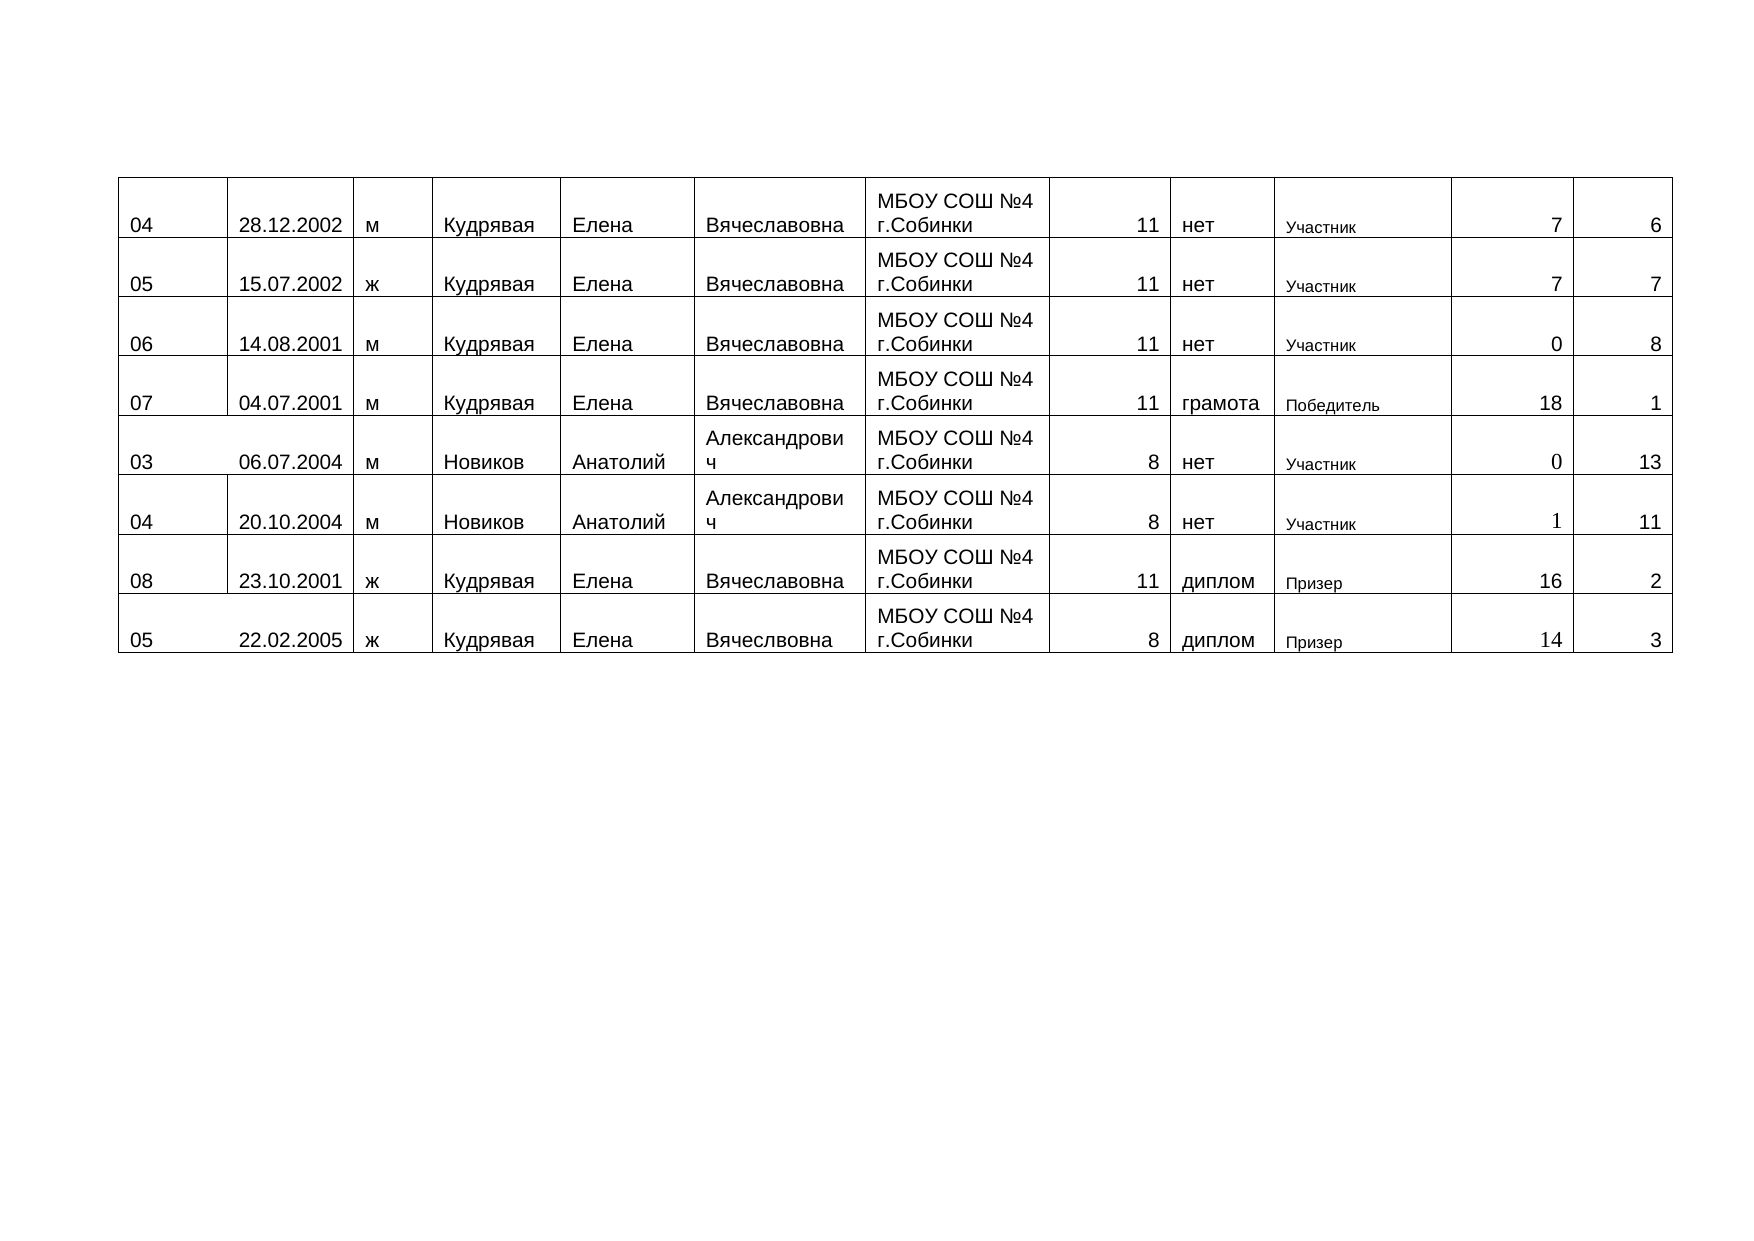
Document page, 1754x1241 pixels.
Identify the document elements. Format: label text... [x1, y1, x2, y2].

table_cell Елена [561, 594, 694, 652]
table_cell МБОУ СОШ №4 г.Собинки [866, 475, 1049, 533]
table_cell 11 [1050, 297, 1170, 355]
table_cell 16 [1452, 535, 1573, 593]
table_cell МБОУ СОШ №4 г.Собинки [866, 535, 1049, 593]
table_cell ж [354, 594, 432, 652]
table_cell 08 [119, 535, 227, 593]
table_cell 2 [1574, 535, 1672, 593]
table_cell 8 [1050, 594, 1170, 652]
table_cell 11 [1050, 356, 1170, 415]
table_cell 04 [119, 475, 227, 533]
table_cell 7 [1452, 238, 1573, 296]
table_cell 1 [1452, 475, 1573, 533]
table_cell м [354, 297, 432, 355]
table_cell Призер [1275, 594, 1451, 652]
table_cell 04 [119, 178, 227, 237]
table_cell 22.02.2005 [227, 594, 353, 652]
table_cell Елена [561, 297, 694, 355]
table_cell Новиков [433, 416, 560, 474]
table_cell 05 [119, 594, 227, 652]
table_cell Призер [1275, 535, 1451, 593]
table_cell 15.07.2002 [228, 238, 353, 296]
table_cell 11 [1050, 178, 1170, 237]
table_cell грамота [1171, 356, 1274, 415]
table_cell Вячеславовна [695, 535, 865, 593]
table_cell 6 [1574, 178, 1672, 237]
table_cell ж [354, 535, 432, 593]
table_cell Новиков [433, 475, 560, 533]
table_cell Кудрявая [433, 535, 560, 593]
table_cell Победитель [1275, 356, 1451, 415]
table_cell 14 [1452, 594, 1573, 652]
table_cell 8 [1574, 297, 1672, 355]
table_cell Вячеславовна [695, 297, 865, 355]
table_cell Елена [561, 356, 694, 415]
table_cell 04.07.2001 [228, 356, 353, 415]
table_cell м [354, 475, 432, 533]
table_cell Участник [1275, 238, 1451, 296]
table_cell 7 [1452, 178, 1573, 237]
table_cell 7 [1574, 238, 1672, 296]
table_cell 05 [119, 238, 227, 296]
table_cell 14.08.2001 [228, 297, 353, 355]
table_cell м [354, 356, 432, 415]
table_cell Участник [1275, 178, 1451, 237]
table_cell 07 [119, 356, 227, 415]
table_cell 20.10.2004 [228, 475, 353, 533]
table_cell МБОУ СОШ №4 г.Собинки [866, 356, 1049, 415]
table_cell Участник [1275, 297, 1451, 355]
table_cell Елена [561, 238, 694, 296]
table_cell 8 [1050, 416, 1170, 474]
table_cell Вячеслвовна [695, 594, 865, 652]
table_cell 06 [119, 297, 227, 355]
table_cell Вячеславовна [695, 238, 865, 296]
table_cell 06.07.2004 [227, 416, 353, 474]
table_cell МБОУ СОШ №4 г.Собинки [866, 416, 1049, 474]
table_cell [866, 178, 1049, 237]
table_cell 11 [1050, 238, 1170, 296]
table_cell МБОУ СОШ №4 г.Собинки [866, 594, 1049, 652]
table_cell нет [1171, 238, 1274, 296]
table_cell Участник [1275, 475, 1451, 533]
table_cell 13 [1574, 416, 1672, 474]
table_cell 1 [1574, 356, 1672, 415]
table_cell Кудрявая [433, 238, 560, 296]
table_cell Участник [1275, 416, 1451, 474]
table_cell Анатолий [561, 475, 694, 533]
table_cell Кудрявая [433, 356, 560, 415]
table_cell Елена [561, 535, 694, 593]
table_cell диплом [1171, 594, 1274, 652]
table_cell 28.12.2002 [228, 178, 353, 237]
table_cell ж [354, 238, 432, 296]
table_cell 03 [119, 416, 227, 474]
table_cell нет [1171, 178, 1274, 237]
table_cell нет [1171, 475, 1274, 533]
table_cell нет [1171, 416, 1274, 474]
table_cell 11 [1050, 535, 1170, 593]
table_cell 11 [1574, 475, 1672, 533]
table_cell Вячеславовна [695, 356, 865, 415]
table_cell МБОУ СОШ №4 г.Собинки [866, 238, 1049, 296]
table_cell 23.10.2001 [228, 535, 353, 593]
table_cell Елена [561, 178, 694, 237]
table_cell Анатолий [561, 416, 694, 474]
table_cell Кудрявая [433, 594, 560, 652]
table_cell диплом [1171, 535, 1274, 593]
table_cell 8 [1050, 475, 1170, 533]
table_cell Вячеславовна [695, 178, 865, 237]
table_cell 18 [1452, 356, 1573, 415]
table_cell Кудрявая [433, 297, 560, 355]
table_cell м [354, 178, 432, 237]
table_cell Александрович [695, 475, 865, 533]
table_cell Кудрявая [433, 178, 560, 237]
table_cell м [354, 416, 432, 474]
table_cell 0 [1452, 416, 1573, 474]
table_cell Александрович [695, 416, 865, 474]
table_cell 0 [1452, 297, 1573, 355]
table_cell 3 [1574, 594, 1672, 652]
table_cell МБОУ СОШ №4 г.Собинки [866, 297, 1049, 355]
table_cell нет [1171, 297, 1274, 355]
